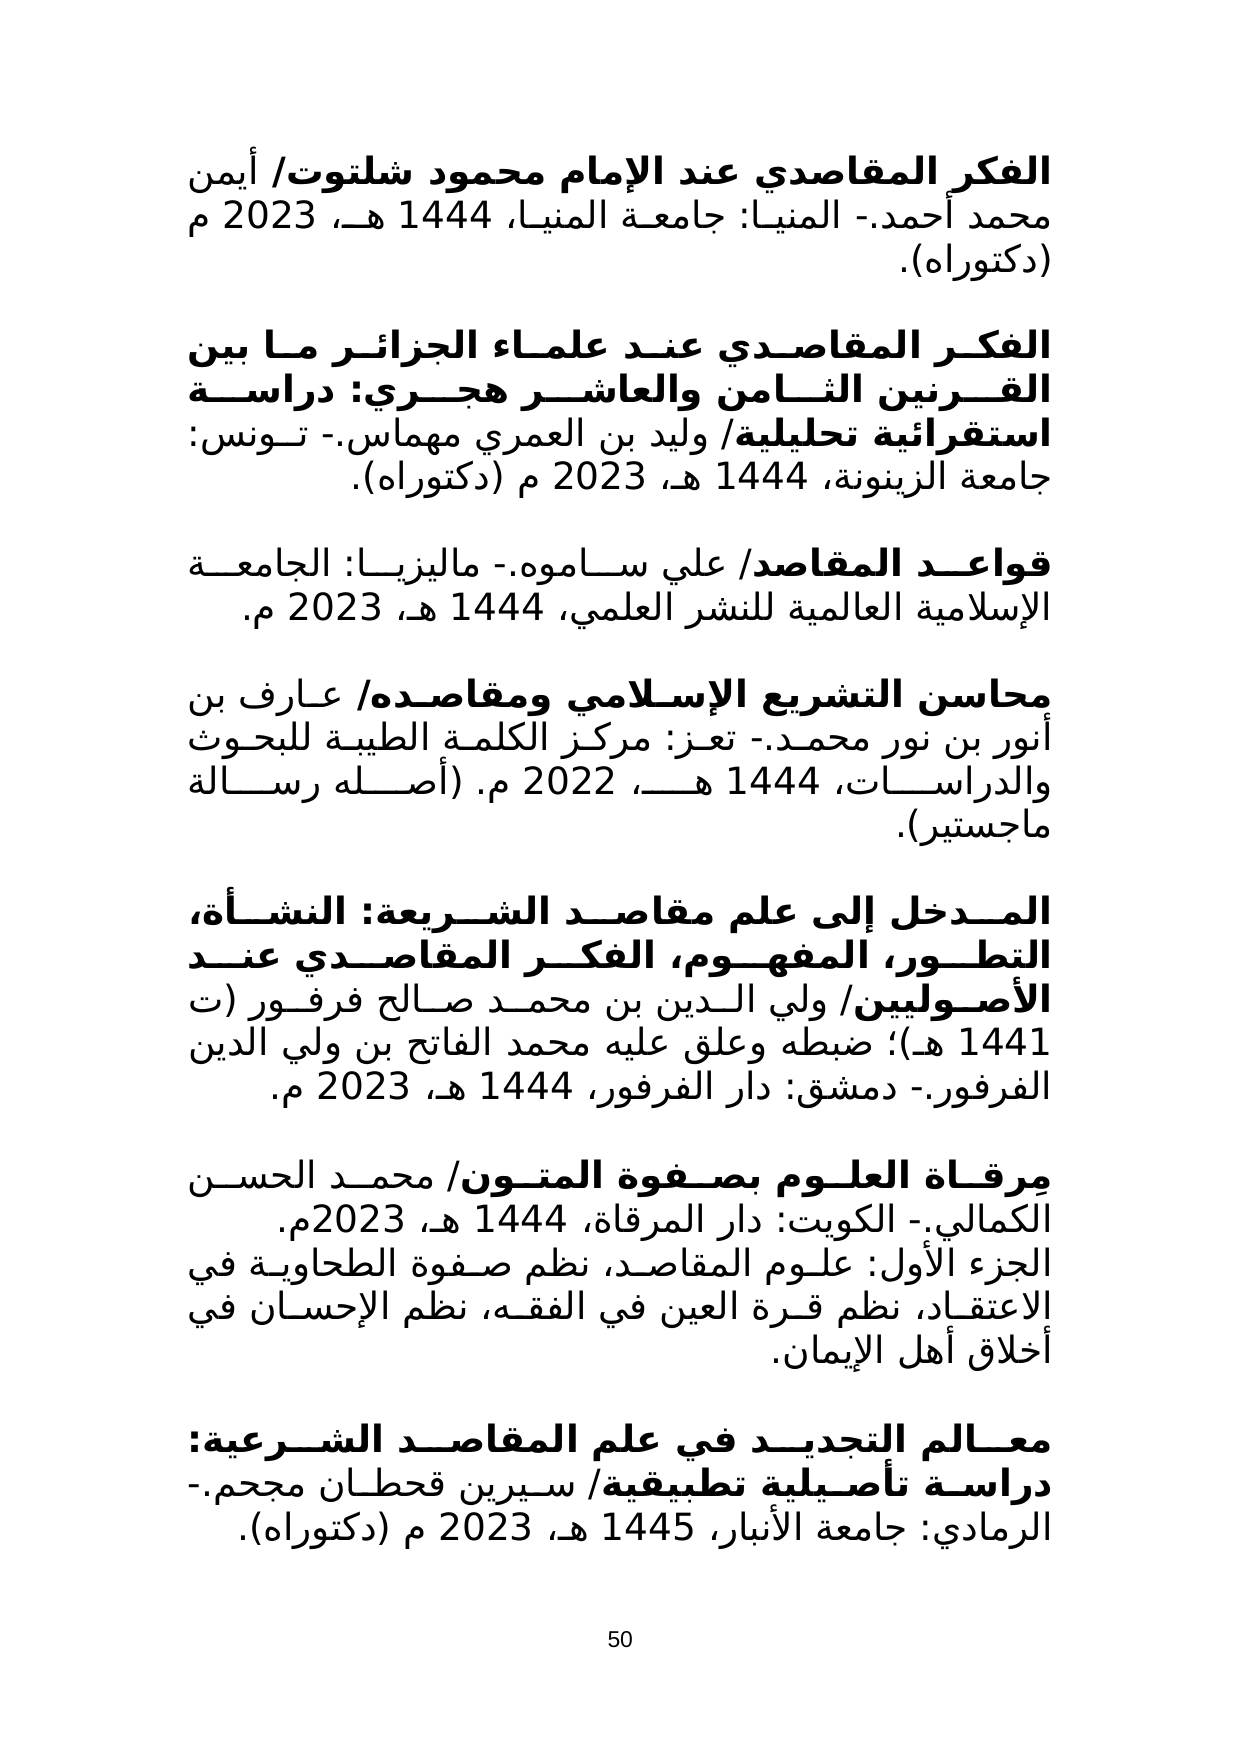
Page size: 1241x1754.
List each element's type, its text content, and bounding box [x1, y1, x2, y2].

text الفكر المقاصدي عند علماء الجزائر ما بين القرنين الثامن والعاشر هجري: دراسة استقرائية تحليلية/ وليد بن العمري مهماس.- تونس: جامعة الزينونة، 1444 هـ، 2023 م (دكتوراه). [187, 324, 1053, 499]
text الفكر المقاصدي عند الإمام محمود شلتوت/ أيمن محمد أحمد.- المنيا: جامعة المنيا، 1444 هـ، 2023 م (دكتوراه). [187, 150, 1053, 281]
text المدخل إلى علم مقاصد الشريعة: النشأة، التطور، المفهوم، الفكر المقاصدي عند الأصوليين/ ولي الدين بن محمد صالح فرفور (ت 1441 هـ)؛ ضبطه وعلق عليه محمد الفاتح بن ولي الدين الفرفور.- دمشق: دار الفرفور، 1444 هـ، 2023 م. [187, 890, 1053, 1108]
text قواعد المقاصد/ علي ساموه.- ماليزيا: الجامعة الإسلامية العالمية للنشر العلمي، 1444 هـ، 2023 م. [187, 542, 1053, 629]
text الجزء الأول: علوم المقاصد، نظم صفوة الطحاوية في الاعتقاد، نظم قرة العين في الفقه، نظم الإحسان في أخلاق أهل الإيمان. [187, 1241, 1053, 1372]
text معالم التجديد في علم المقاصد الشرعية: دراسة تأصيلية تطبيقية/ سيرين قحطان مجحم.- الرمادي: جامعة الأنبار، 1445 هـ، 2023 م (دكتوراه). [187, 1418, 1053, 1549]
text مِرقاة العلوم بصفوة المتون/ محمد الحسن الكمالي.- الكويت: دار المرقاة، 1444 هـ، 2023م. [187, 1154, 1053, 1241]
text محاسن التشريع الإسلامي ومقاصده/ عارف بن أنور بن نور محمد.- تعز: مركز الكلمة الطيبة للبحوث والدراسات، 1444 هـ، 2022 م. (أصله رسالة ماجستير). [187, 672, 1053, 847]
